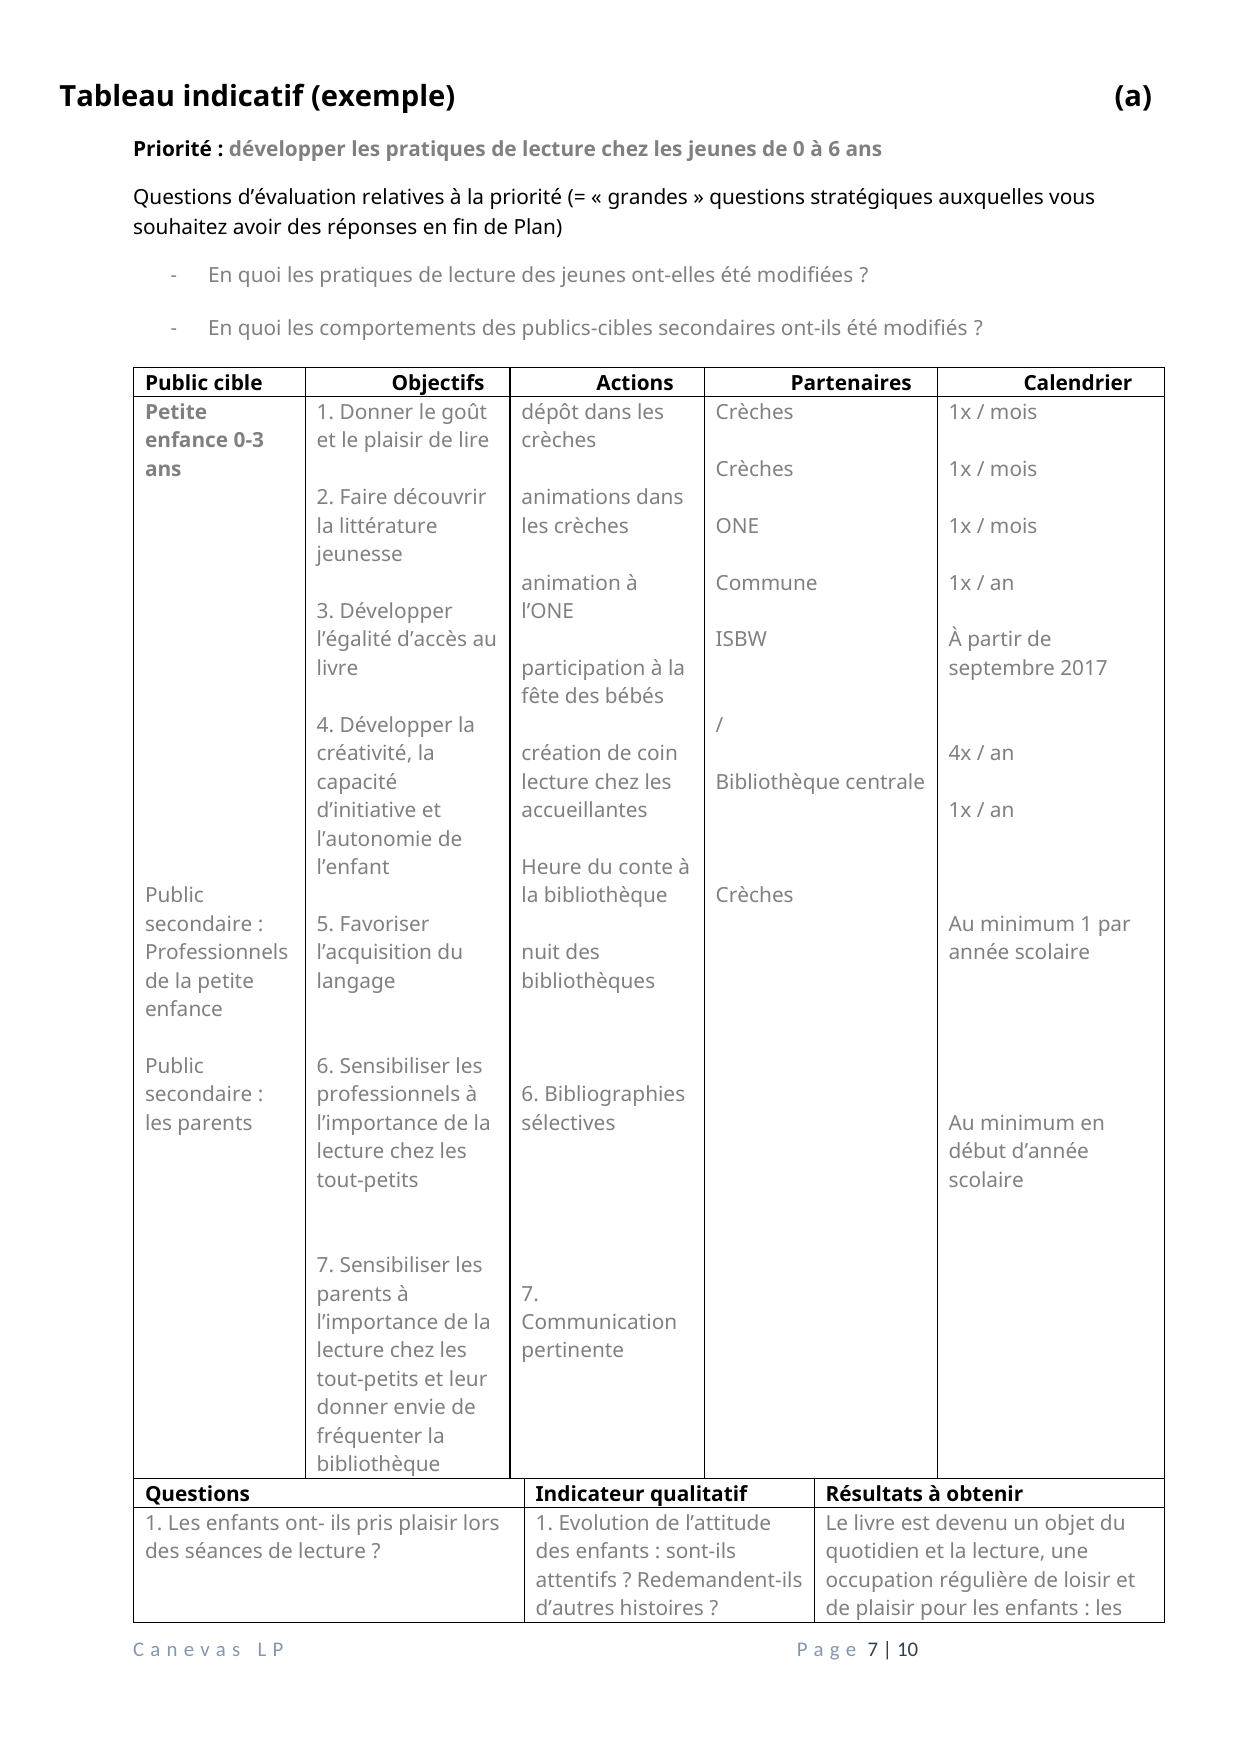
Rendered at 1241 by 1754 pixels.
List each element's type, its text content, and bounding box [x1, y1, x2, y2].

table_header Objectifs [306, 368, 509, 396]
table_cell 1x / mois 1x / mois 1x / mois 1x / an À partir de septembre 2017 4x / an 1x / an Au minimum 1 par année scolaire Au minimum en début d’année scolaire [938, 397, 1164, 1478]
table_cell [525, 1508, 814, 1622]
table_header Public cible [134, 368, 305, 396]
list En quoi les pratiques de lecture des jeunes ont-elles été modifiées ? [170, 260, 1165, 288]
table_cell Questions [134, 1479, 524, 1507]
text Questions d’évaluation relatives à la priorité (= « grandes » questions stratégiques auxquelles vous souhaitez avoir des réponses en fin de Plan) [133, 182, 1165, 241]
table_cell Crèches Crèches ONE Commune ISBW / Bibliothèque centrale Crèches [705, 397, 937, 1478]
list En quoi les comportements des publics-cibles secondaires ont-ils été modifiés ? [170, 313, 1165, 342]
table_cell Indicateur qualitatif [525, 1479, 814, 1507]
table_cell 1. Donner le goût et le plaisir de lire 2. Faire découvrir la littérature jeunesse 3. Développer l’égalité d’accès au livre 4. Développer la créativité, la capacité d’initiative et l’autonomie de l’enfant 5. Favoriser l’acquisition du langage 6. Sensibiliser les professionnels à l’importance de la lecture chez les tout-petits 7. Sensibiliser les parents à l’importance de la lecture chez les tout-petits et leur donner envie de fréquenter la bibliothèque [306, 397, 509, 1478]
table_cell Petite enfance 0-3 ans Public secondaire : Professionnels de la petite enfance Public secondaire : les parents [134, 397, 305, 1478]
table_header Calendrier [938, 368, 1164, 396]
text Priorité : développer les pratiques de lecture chez les jeunes de 0 à 6 ans [133, 134, 1165, 163]
table_header Actions [511, 368, 704, 396]
table_cell Résultats à obtenir [815, 1479, 1164, 1507]
table_header Partenaires [705, 368, 937, 396]
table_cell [134, 1508, 524, 1622]
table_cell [815, 1508, 1164, 1622]
table_cell dépôt dans les crèches animations dans les crèches animation à l’ONE participation à la fête des bébés création de coin lecture chez les accueillantes Heure du conte à la bibliothèque nuit des bibliothèques 6. Bibliographies sélectives 7. Communication pertinente [511, 397, 704, 1478]
text Tableau indicatif (exemple) (a) [59, 75, 1150, 115]
